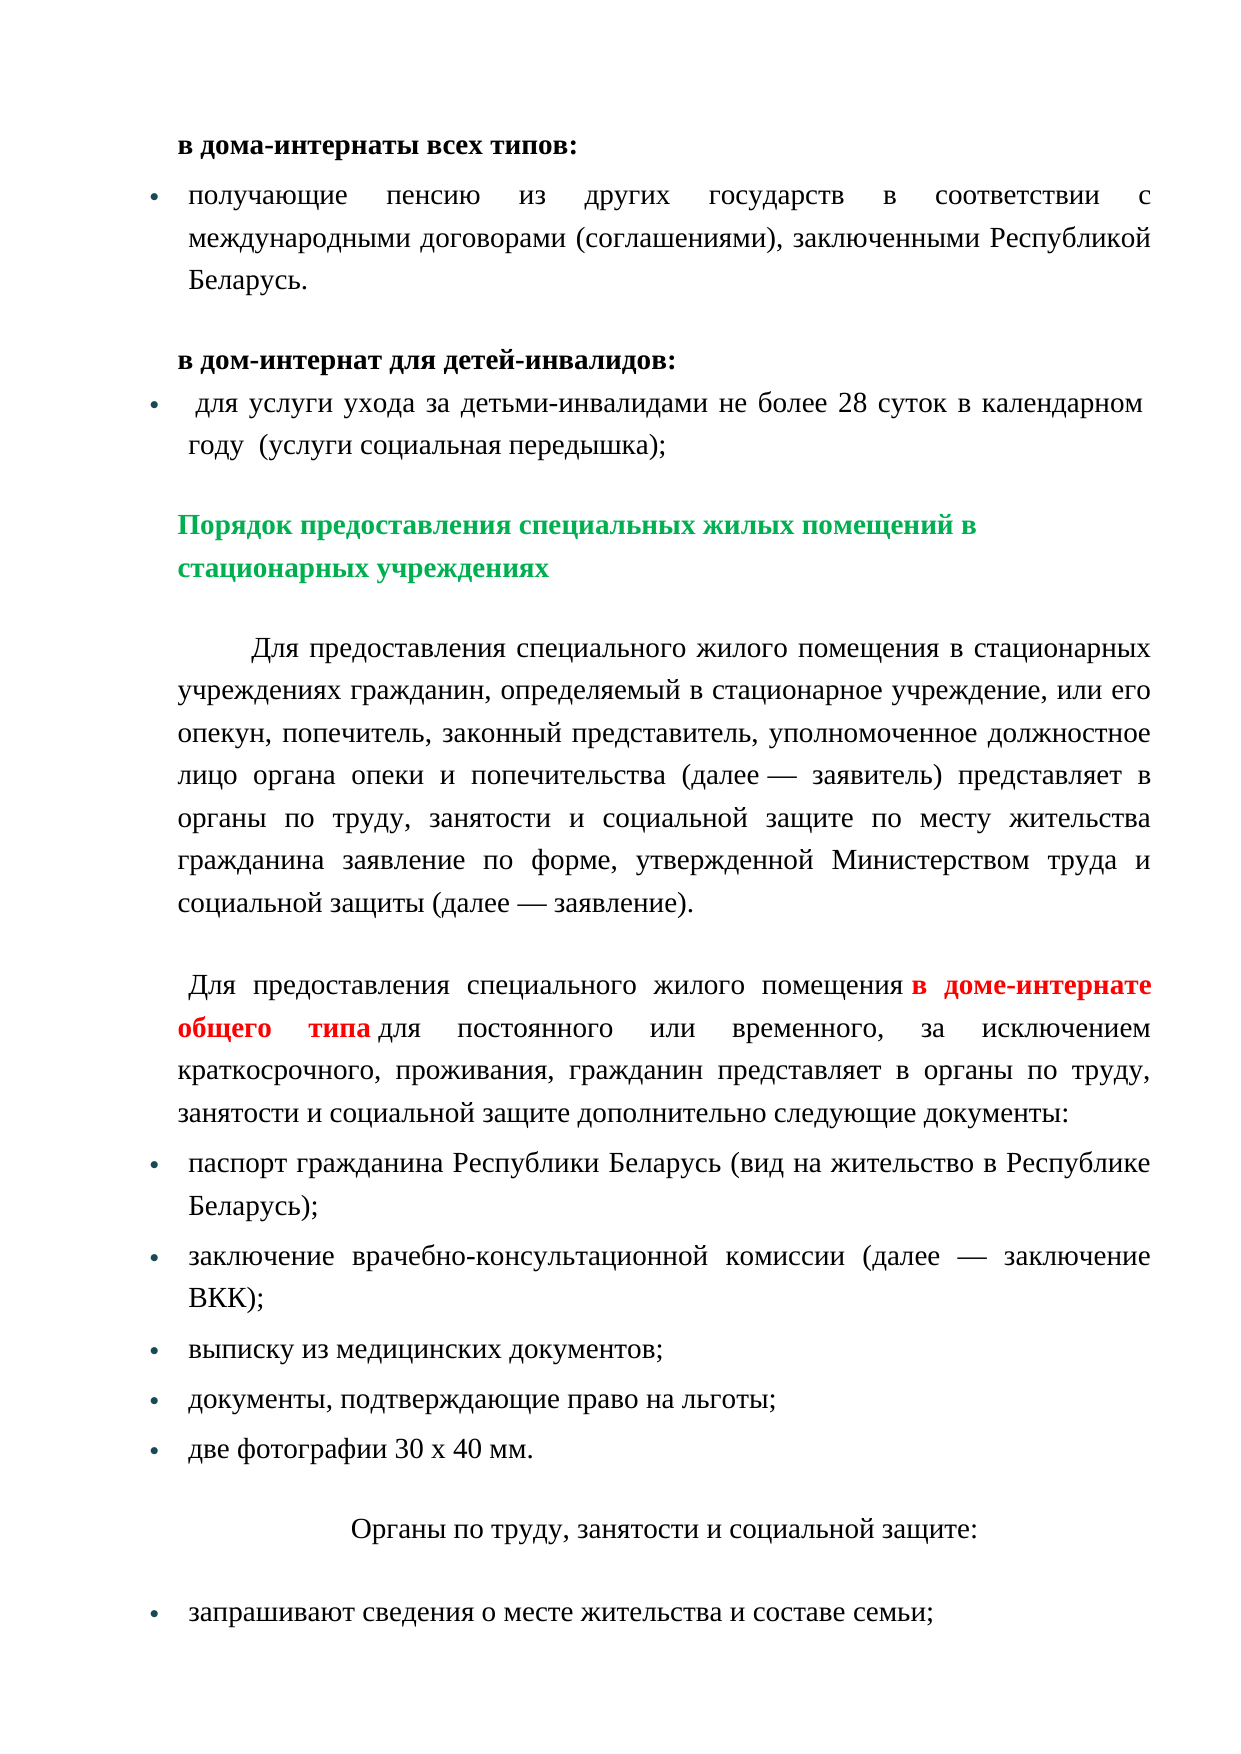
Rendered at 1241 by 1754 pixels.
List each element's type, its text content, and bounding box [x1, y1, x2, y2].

text Для предоставления специального жилого помещения в доме-интернате общего типа для постоянного или временного, за исключением краткосрочного, проживания, гражданин представляет в органы по труду, занятости и социальной защите дополнительно следующие документы: [177, 958, 1152, 1128]
list для услуги ухода за детьми-инвалидами не более 28 суток в календарном году (услуги социальная передышка); [151, 376, 1152, 461]
list заключение врачебно-консультационной комиссии (далее — заключение ВКК); [151, 1229, 1152, 1314]
list выписку из медицинских документов; [151, 1322, 1152, 1364]
text Порядок предоставления специальных жилых помещений в стационарных учреждениях [177, 498, 1152, 583]
list получающие пенсию из других государств в соответствии с международными договорами (соглашениями), заключенными Республикой Беларусь. [151, 168, 1152, 296]
list документы, подтверждающие право на льготы; [151, 1372, 1152, 1415]
list две фотографии 30 x 40 мм. [151, 1422, 1152, 1465]
text Для предоставления специального жилого помещения в стационарных учреждениях гражданин, определяемый в стационарное учреждение, или его опекун, попечитель, законный представитель, уполномоченное должностное лицо органа опеки и попечительства (далее — заявитель) представляет в органы по труду, занятости и социальной защите по месту жительства гражданина заявление по форме, утвержденной Министерством труда и социальной защиты (далее — заявление). [177, 621, 1152, 918]
list паспорт гражданина Республики Беларусь (вид на жительство в Республике Беларусь); [151, 1136, 1152, 1221]
text в дом-интернат для детей-инвалидов: [177, 333, 1152, 376]
text Органы по труду, занятости и социальной защите: [177, 1502, 1152, 1545]
text в дома-интернаты всех типов: [177, 118, 1152, 161]
list запрашивают сведения о месте жительства и составе семьи; [151, 1585, 1152, 1627]
